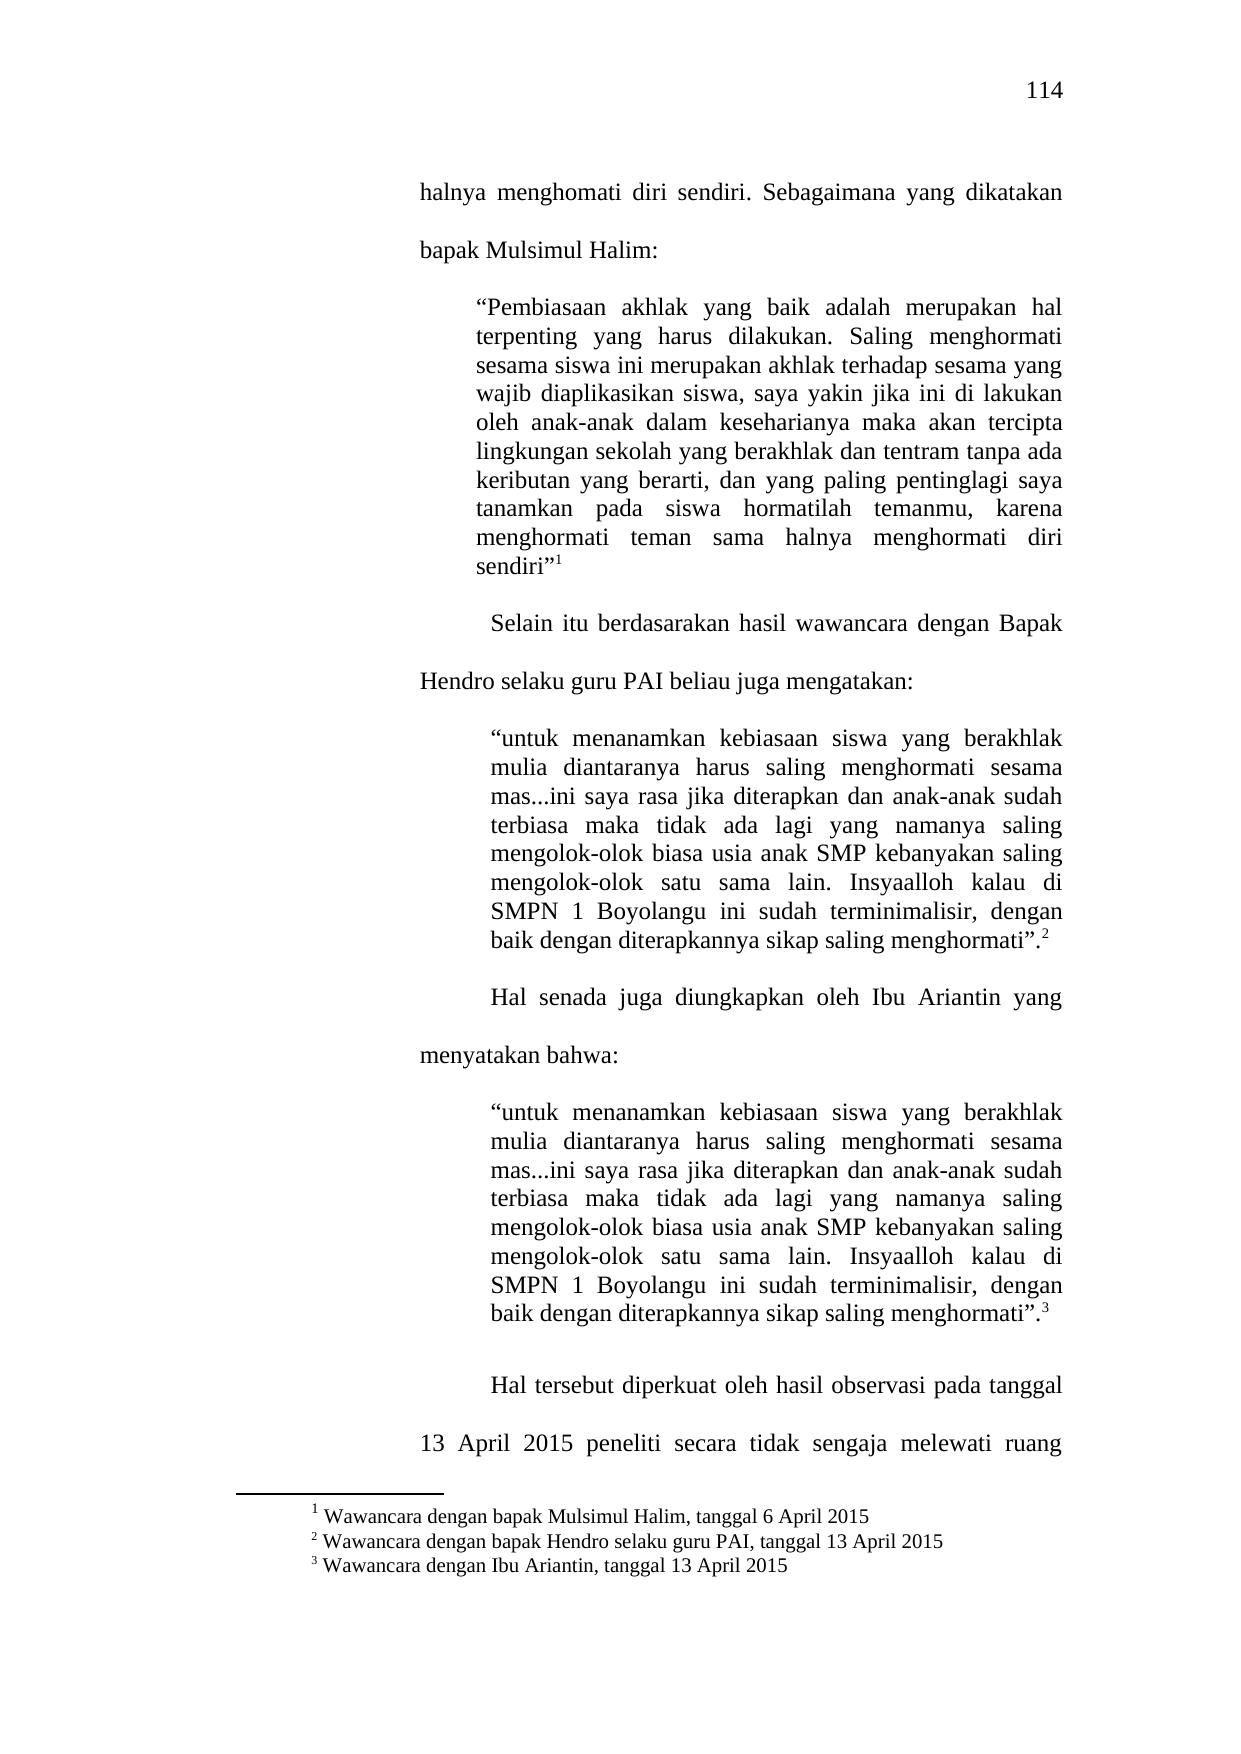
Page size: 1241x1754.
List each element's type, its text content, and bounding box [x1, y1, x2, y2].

text Selain itu berdasarakan hasil wawancara dengan Bapak Hendro selaku guru PAI beliau juga mengatakan: [419, 608, 1063, 695]
text “untuk menanamkan kebiasaan siswa yang berakhlak mulia diantaranya harus saling menghormati sesama mas...ini saya rasa jika diterapkan dan anak-anak sudah terbiasa maka tidak ada lagi yang namanya saling mengolok-olok biasa usia anak SMP kebanyakan saling mengolok-olok satu sama lain. Insyaalloh kalau di SMPN 1 Boyolangu ini sudah terminimalisir, dengan baik dengan diterapkannya sikap saling menghormati”. [490, 1097, 1063, 1327]
text “Pembiasaan akhlak yang baik adalah merupakan hal terpenting yang harus dilakukan. Saling menghormati sesama siswa ini merupakan akhlak terhadap sesama yang wajib diaplikasikan siswa, saya yakin jika ini di lakukan oleh anak-anak dalam keseharianya maka akan tercipta lingkungan sekolah yang berakhlak dan tentram tanpa ada keributan yang berarti, dan yang paling pentinglagi saya tanamkan pada siswa hormatilah temanmu, karena menghormati teman sama halnya menghormati diri sendiri” [476, 292, 1063, 580]
text “untuk menanamkan kebiasaan siswa yang berakhlak mulia diantaranya harus saling menghormati sesama mas...ini saya rasa jika diterapkan dan anak-anak sudah terbiasa maka tidak ada lagi yang namanya saling mengolok-olok biasa usia anak SMP kebanyakan saling mengolok-olok satu sama lain. Insyaalloh kalau di SMPN 1 Boyolangu ini sudah terminimalisir, dengan baik dengan diterapkannya sikap saling menghormati”. [490, 723, 1063, 953]
text Hal senada juga diungkapkan oleh Ibu Ariantin yang menyatakan bahwa: [419, 982, 1063, 1068]
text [419, 1370, 1063, 1457]
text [419, 177, 1063, 263]
